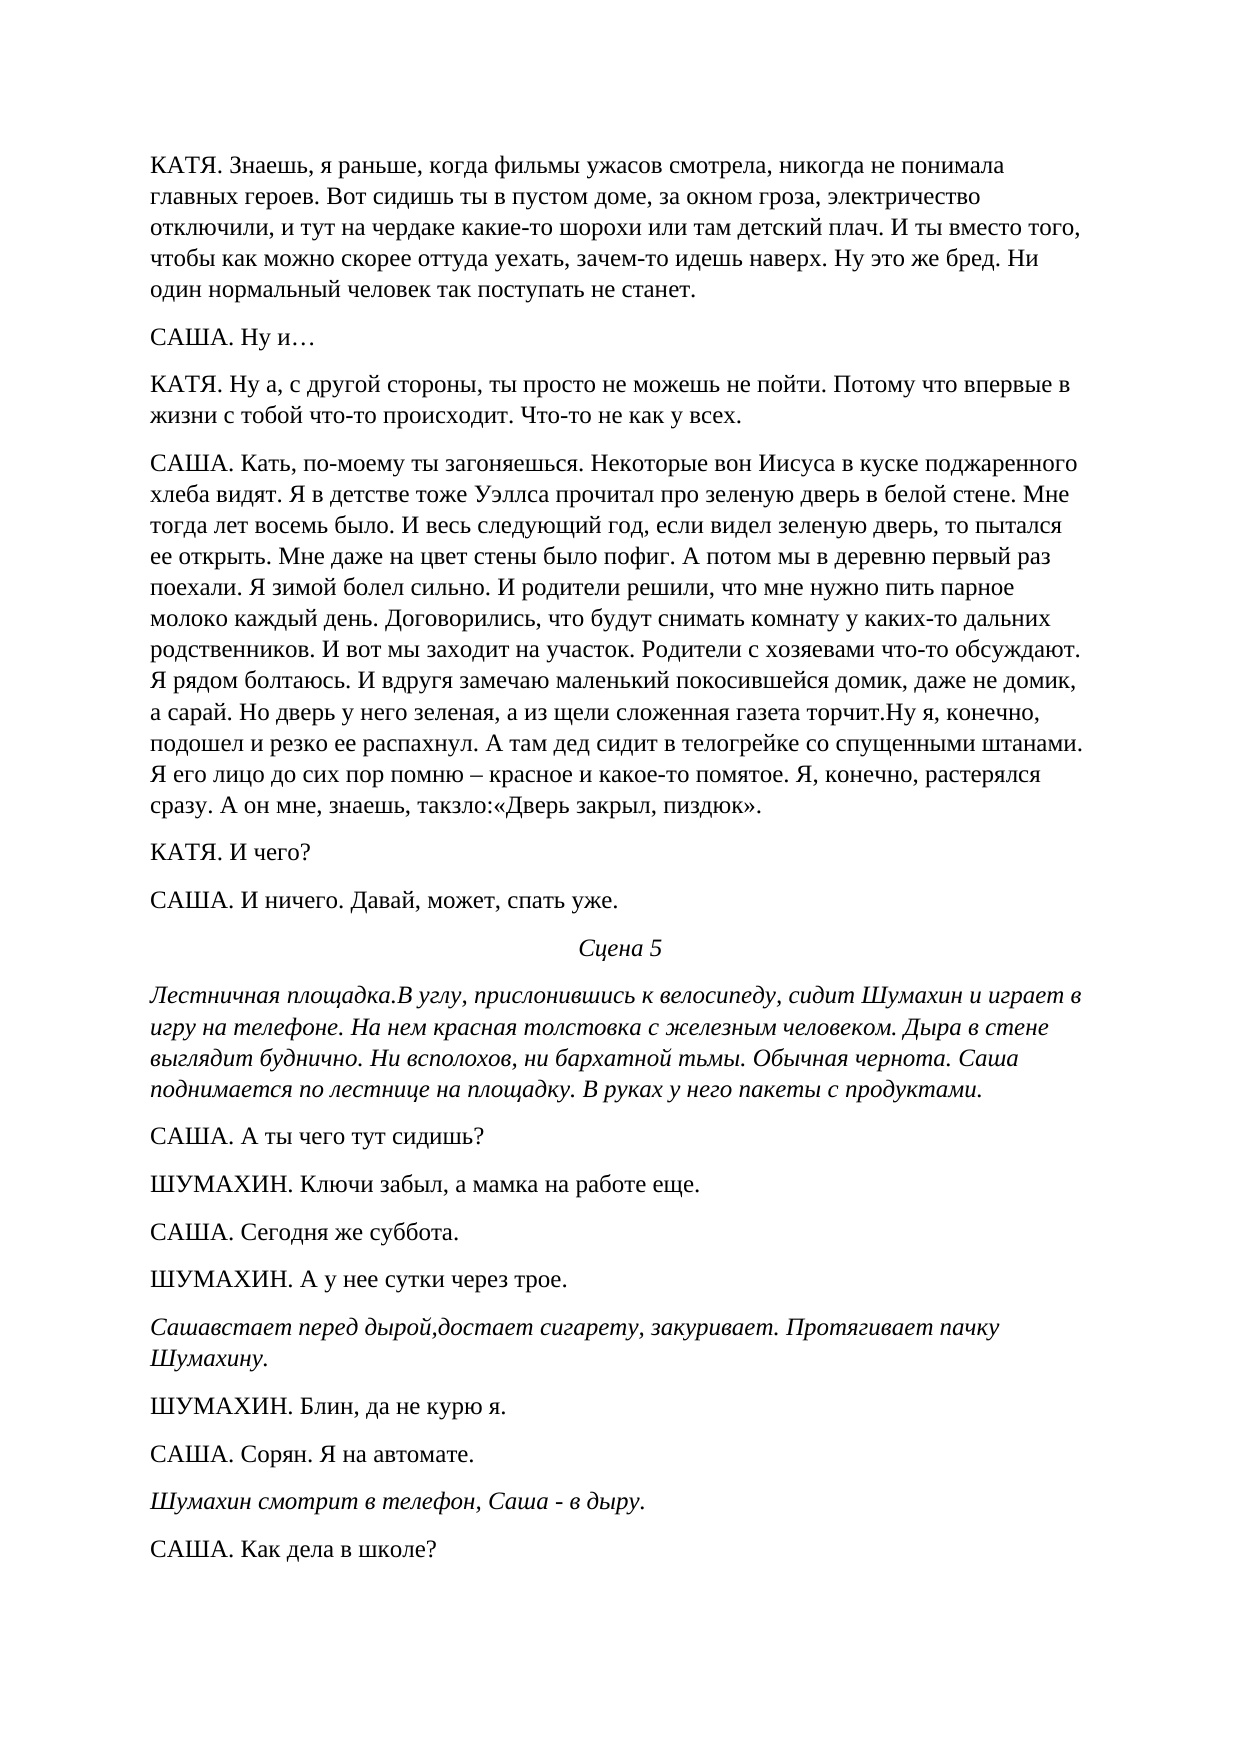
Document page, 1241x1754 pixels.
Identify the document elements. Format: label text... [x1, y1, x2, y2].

text КАТЯ. Знаешь, я раньше, когда фильмы ужасов смотрела, никогда не понимала главных героев. Вот сидишь ты в пустом доме, за окном гроза, электричество отключили, и тут на чердаке какие-то шорохи или там детский плач. И ты вместо того, чтобы как можно скорее оттуда уехать, зачем-то идешь наверх. Ну это же бред. Ни один нормальный человек так поступать не станет. [150, 150, 1090, 303]
text САША. И ничего. Давай, может, спать уже. [150, 885, 1090, 914]
text САША. Как дела в школе? [150, 1534, 1090, 1563]
text Лестничная площадка.В углу, прислонившись к велосипеду, сидит Шумахин и играет в игру на телефоне. На нем красная толстовка с железным человеком. Дыра в стене выглядит буднично. Ни всполохов, ни бархатной тьмы. Обычная чернота. Саша поднимается по лестнице на площадку. В руках у него пакеты с продуктами. [150, 981, 1090, 1102]
text САША. А ты чего тут сидишь? [150, 1121, 1090, 1150]
text ШУМАХИН. А у нее сутки через трое. [150, 1264, 1090, 1293]
text КАТЯ. И чего? [150, 837, 1090, 866]
text ШУМАХИН. Ключи забыл, а мамка на работе еще. [150, 1169, 1090, 1198]
text САША. Сорян. Я на автомате. [150, 1439, 1090, 1467]
text Сашавстает перед дырой,достает сигарету, закуривает. Протягивает пачку Шумахину. [150, 1312, 1090, 1372]
text ШУМАХИН. Блин, да не курю я. [150, 1391, 1090, 1420]
text САША. Сегодня же суббота. [150, 1217, 1090, 1246]
text САША. Ну и… [150, 322, 1090, 351]
text САША. Кать, по-моему ты загоняешься. Некоторые вон Иисуса в куске поджаренного хлеба видят. Я в детстве тоже Уэллса прочитал про зеленую дверь в белой стене. Мне тогда лет восемь было. И весь следующий год, если видел зеленую дверь, то пытался ее открыть. Мне даже на цвет стены было пофиг. А потом мы в деревню первый раз поехали. Я зимой болел сильно. И родители решили, что мне нужно пить парное молоко каждый день. Договорились, что будут снимать комнату у каких-то дальних родственников. И вот мы заходит на участок. Родители с хозяевами что-то обсуждают. Я рядом болтаюсь. И вдругя замечаю маленький покосившейся домик, даже не домик, а сарай. Но дверь у него зеленая, а из щели сложенная газета торчит.Ну я, конечно, подошел и резко ее распахнул. А там дед сидит в телогрейке со спущенными штанами. Я его лицо до сих пор помню – красное и какое-то помятое. Я, конечно, растерялся сразу. А он мне, знаешь, такзло:«Дверь закрыл, пиздюк». [150, 448, 1090, 818]
text Сцена 5 [150, 933, 1090, 962]
text КАТЯ. Ну а, с другой стороны, ты просто не можешь не пойти. Потому что впервые в жизни с тобой что-то происходит. Что-то не как у всех. [150, 369, 1090, 429]
text Шумахин смотрит в телефон, Саша - в дыру. [150, 1486, 1090, 1515]
